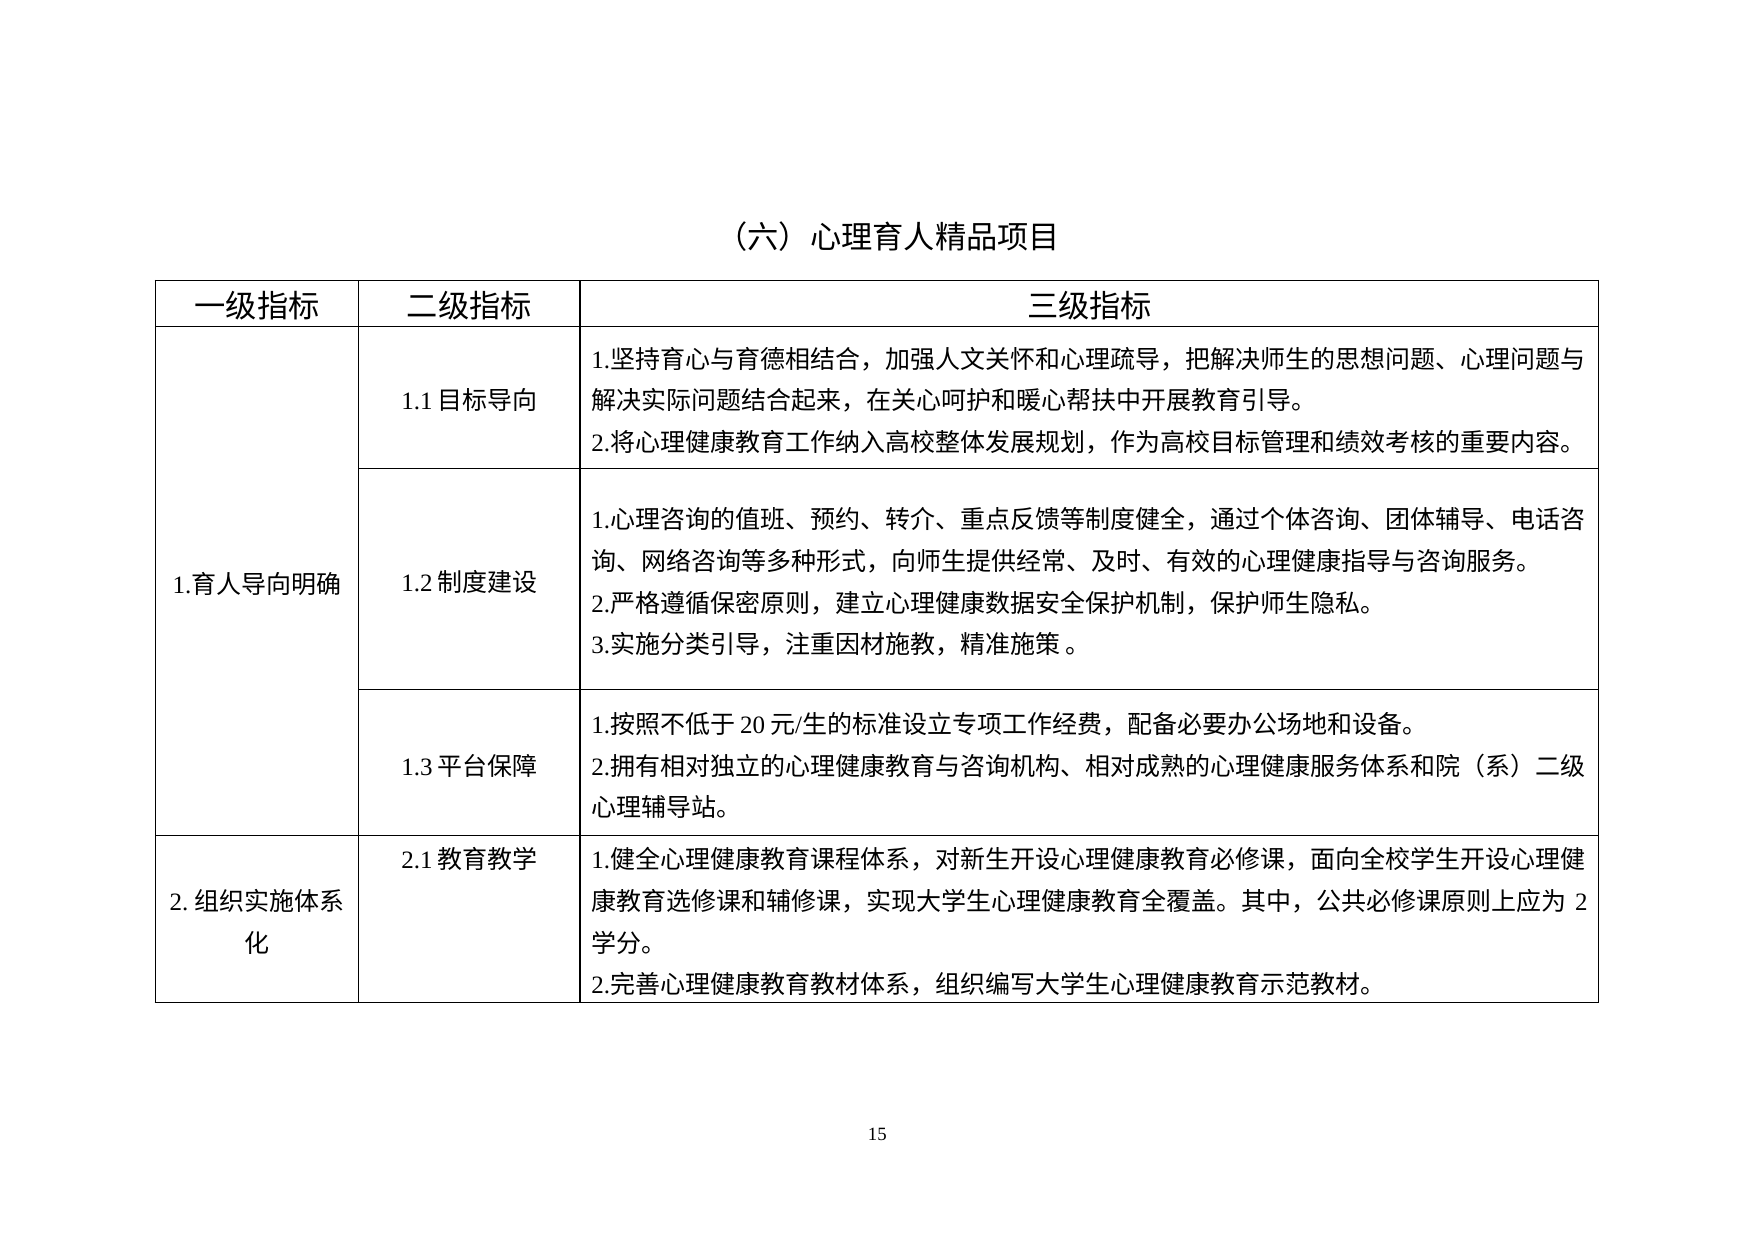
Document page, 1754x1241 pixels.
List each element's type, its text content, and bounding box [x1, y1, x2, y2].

table_cell 1.健全心理健康教育课程体系，对新生开设心理健康教育必修课，面向全校学生开设心理健康教育选修课和辅修课，实现大学生心理健康教育全覆盖。其中，公共必修课原则上应为2学分。 2.完善心理健康教育教材体系，组织编写大学生心理健康教育示范教材。 [581, 836, 1598, 1002]
table_cell 2.1教育教学 [359, 836, 579, 1002]
table_header 三级指标 [581, 281, 1598, 326]
table_cell 1.3平台保障 [359, 690, 579, 834]
table_cell 1.1目标导向 [359, 327, 579, 468]
table_cell 1.按照不低于20元/生的标准设立专项工作经费，配备必要办公场地和设备。 2.拥有相对独立的心理健康教育与咨询机构、相对成熟的心理健康服务体系和院（系）二级心理辅导站。 [581, 690, 1598, 834]
table_header 一级指标 [156, 281, 358, 326]
table_cell 1.坚持育心与育德相结合，加强人文关怀和心理疏导，把解决师生的思想问题、心理问题与解决实际问题结合起来，在关心呵护和暖心帮扶中开展教育引导。 2.将心理健康教育工作纳入高校整体发展规划，作为高校目标管理和绩效考核的重要内容。 [581, 327, 1598, 468]
table_header 二级指标 [359, 281, 579, 326]
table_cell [156, 836, 358, 1002]
table_cell 1.2制度建设 [359, 469, 579, 689]
table_cell 1.育人导向明确 [156, 327, 358, 834]
table_cell 1.心理咨询的值班、预约、转介、重点反馈等制度健全，通过个体咨询、团体辅导、电话咨询、网络咨询等多种形式，向师生提供经常、及时、有效的心理健康指导与咨询服务。 2.严格遵循保密原则，建立心理健康数据安全保护机制，保护师生隐私。 3.实施分类引导，注重因材施教，精准施策 。 [581, 469, 1598, 689]
text （六）心理育人精品项目 [150, 219, 1604, 256]
